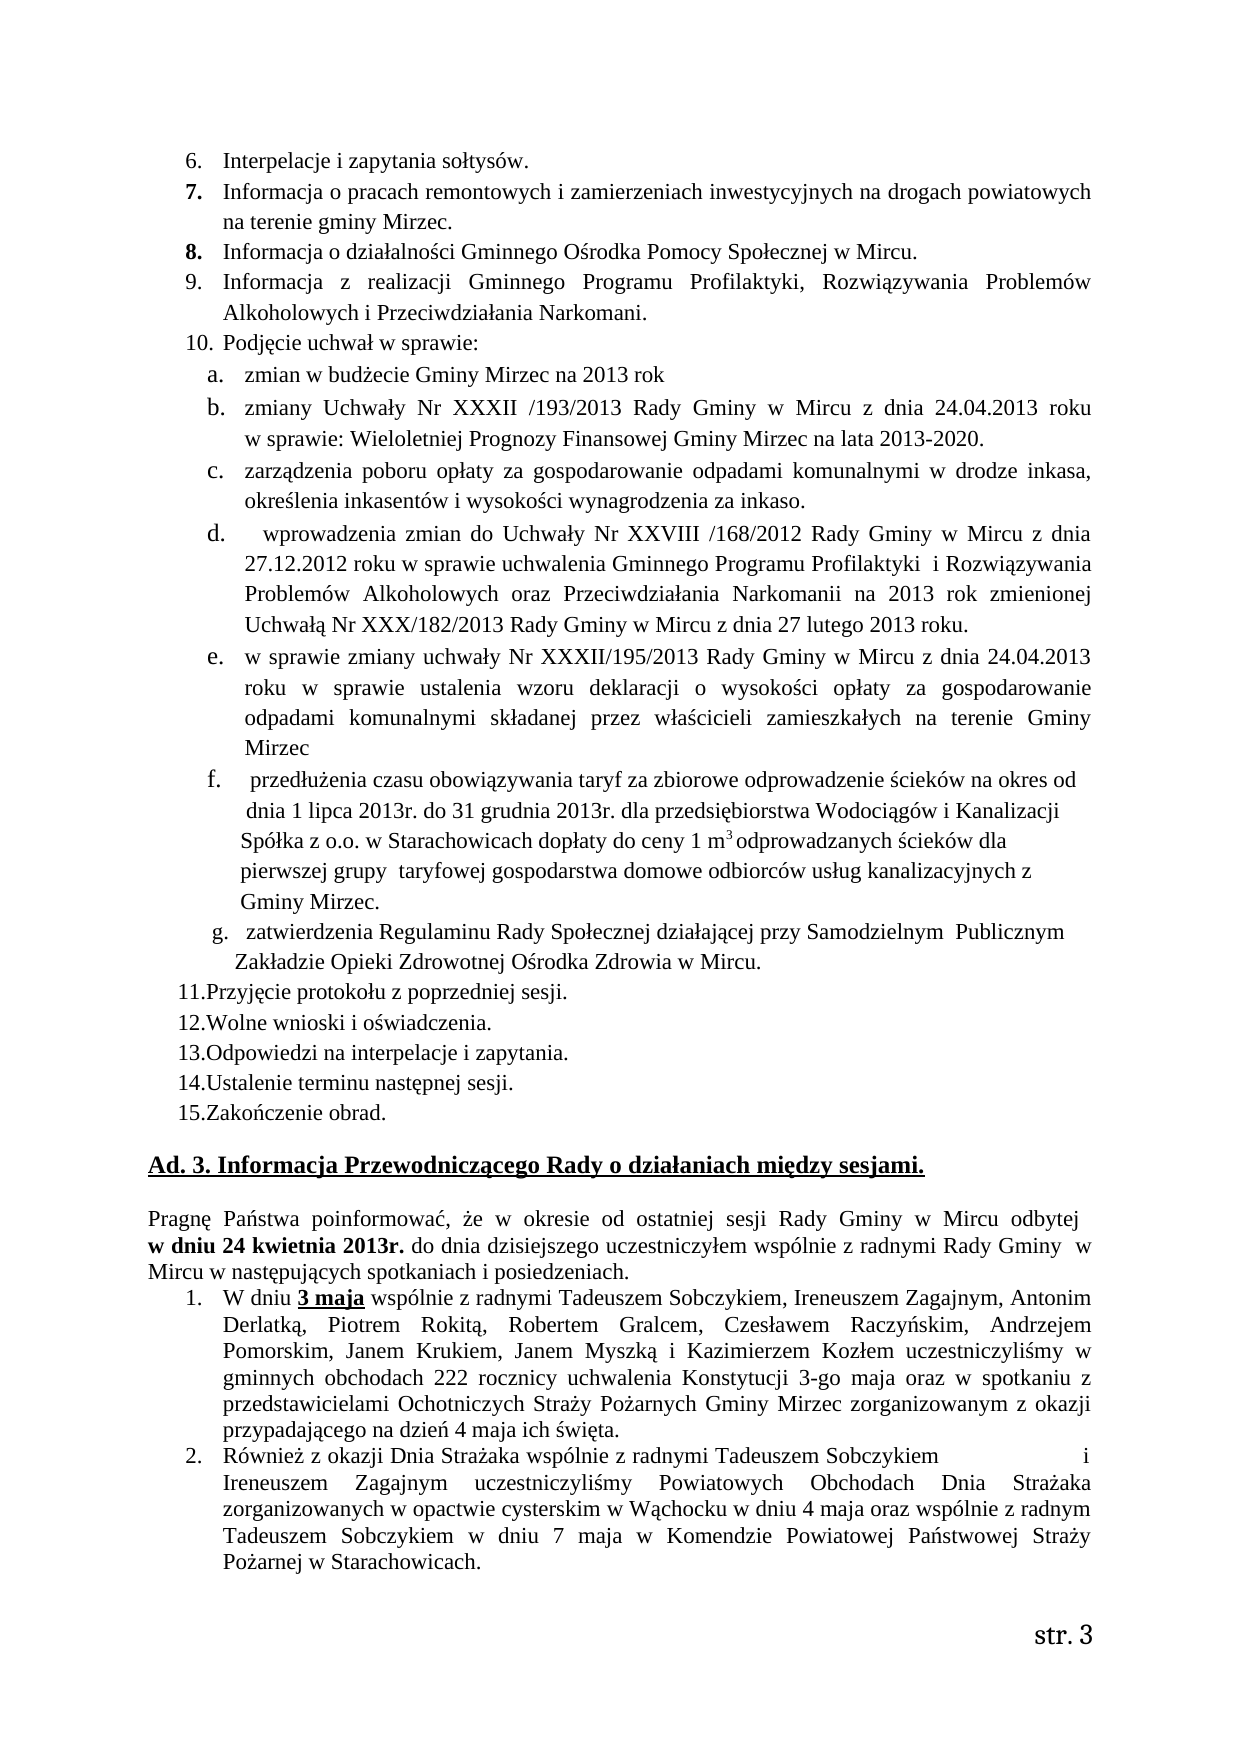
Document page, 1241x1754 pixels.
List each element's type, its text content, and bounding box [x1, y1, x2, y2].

list Również z okazji Dnia Strażaka wspólnie z radnymi Tadeuszem Sobczykiem i Ireneuszem Zagajnym uczestniczyliśmy Powiatowych Obchodach Dnia Strażaka zorganizowanych w opactwie cysterskim w Wąchocku w dniu 4 maja oraz wspólnie z radnym Tadeuszem Sobczykiem w dniu 7 maja w Komendzie Powiatowej Państwowej Straży Pożarnej w Starachowicach. [185, 1443, 1093, 1574]
list Interpelacje i zapytania sołtysów. [185, 148, 1093, 174]
list dnia 1 lipca 2013r. do 31 grudnia 2013r. dla przedsiębiorstwa Wodociągów i Kanalizacji [177, 797, 1093, 823]
list g. zatwierdzenia Regulaminu Rady Społecznej działającej przy Samodzielnym Publicznym [177, 918, 1093, 944]
text Ad. 3. Informacja Przewodniczącego Rady o działaniach między sesjami. [148, 1150, 1093, 1179]
list 11.Przyjęcie protokołu z poprzedniej sesji. [177, 978, 1093, 1005]
list Podjęcie uchwał w sprawie: [185, 329, 1093, 355]
list 15.Zakończenie obrad. [177, 1099, 1093, 1126]
list W dniu 3 maja wspólnie z radnymi Tadeuszem Sobczykiem, Ireneuszem Zagajnym, Antonim Derlatką, Piotrem Rokitą, Robertem Gralcem, Czesławem Raczyńskim, Andrzejem Pomorskim, Janem Krukiem, Janem Myszką i Kazimierzem Kozłem uczestniczyliśmy w gminnych obchodach 222 rocznicy uchwalenia Konstytucji 3-go maja oraz w spotkaniu z przedstawicielami Ochotniczych Straży Pożarnych Gminy Mirzec zorganizowanym z okazji przypadającego na dzień 4 maja ich święta. [185, 1284, 1093, 1443]
list wprowadzenia zmian do Uchwały Nr XXVIII /168/2012 Rady Gminy w Mircu z dnia 27.12.2012 roku w sprawie uchwalenia Gminnego Programu Profilaktyki i Rozwiązywania Problemów Alkoholowych oraz Przeciwdziałania Narkomanii na 2013 rok zmienionej Uchwałą Nr XXX/182/2013 Rady Gminy w Mircu z dnia 27 lutego 2013 roku. [207, 518, 1093, 637]
list przedłużenia czasu obowiązywania taryf za zbiorowe odprowadzenie ścieków na okres od [207, 764, 1093, 793]
list Zakładzie Opieki Zdrowotnej Ośrodka Zdrowia w Mircu. [177, 948, 1093, 974]
list zarządzenia poboru opłaty za gospodarowanie odpadami komunalnymi w drodze inkasa, określenia inkasentów i wysokości wynagrodzenia za inkaso. [207, 455, 1093, 514]
list w sprawie zmiany uchwały Nr XXXII/195/2013 Rady Gminy w Mircu z dnia 24.04.2013 roku w sprawie ustalenia wzoru deklaracji o wysokości opłaty za gospodarowanie odpadami komunalnymi składanej przez właścicieli zamieszkałych na terenie Gminy Mirzec [207, 641, 1093, 760]
text Pragnę Państwa poinformować, że w okresie od ostatniej sesji Rady Gminy w Mircu odbytej w dniu 24 kwietnia 2013r. do dnia dzisiejszego uczestniczyłem wspólnie z radnymi Rady Gminy w Mircu w następujących spotkaniach i posiedzeniach. [148, 1205, 1093, 1284]
list Informacja z realizacji Gminnego Programu Profilaktyki, Rozwiązywania Problemów Alkoholowych i Przeciwdziałania Narkomani. [185, 268, 1093, 325]
list Gminy Mirzec. [177, 888, 1093, 914]
list Spółka z o.o. w Starachowicach dopłaty do ceny 1 m3 odprowadzanych ścieków dla [177, 827, 1093, 854]
list zmiany Uchwały Nr XXXII /193/2013 Rady Gminy w Mircu z dnia 24.04.2013 roku w sprawie: Wieloletniej Prognozy Finansowej Gminy Mirzec na lata 2013-2020. [207, 392, 1093, 451]
list 12.Wolne wnioski i oświadczenia. [177, 1009, 1093, 1035]
list 13.Odpowiedzi na interpelacje i zapytania. [177, 1039, 1093, 1065]
list Informacja o pracach remontowych i zamierzeniach inwestycyjnych na drogach powiatowych na terenie gminy Mirzec. [185, 178, 1093, 234]
list zmian w budżecie Gminy Mirzec na 2013 rok [207, 359, 1093, 388]
list pierwszej grupy taryfowej gospodarstwa domowe odbiorców usług kanalizacyjnych z [177, 858, 1093, 884]
list 14.Ustalenie terminu następnej sesji. [177, 1069, 1093, 1095]
list Informacja o działalności Gminnego Ośrodka Pomocy Społecznej w Mircu. [185, 238, 1093, 264]
